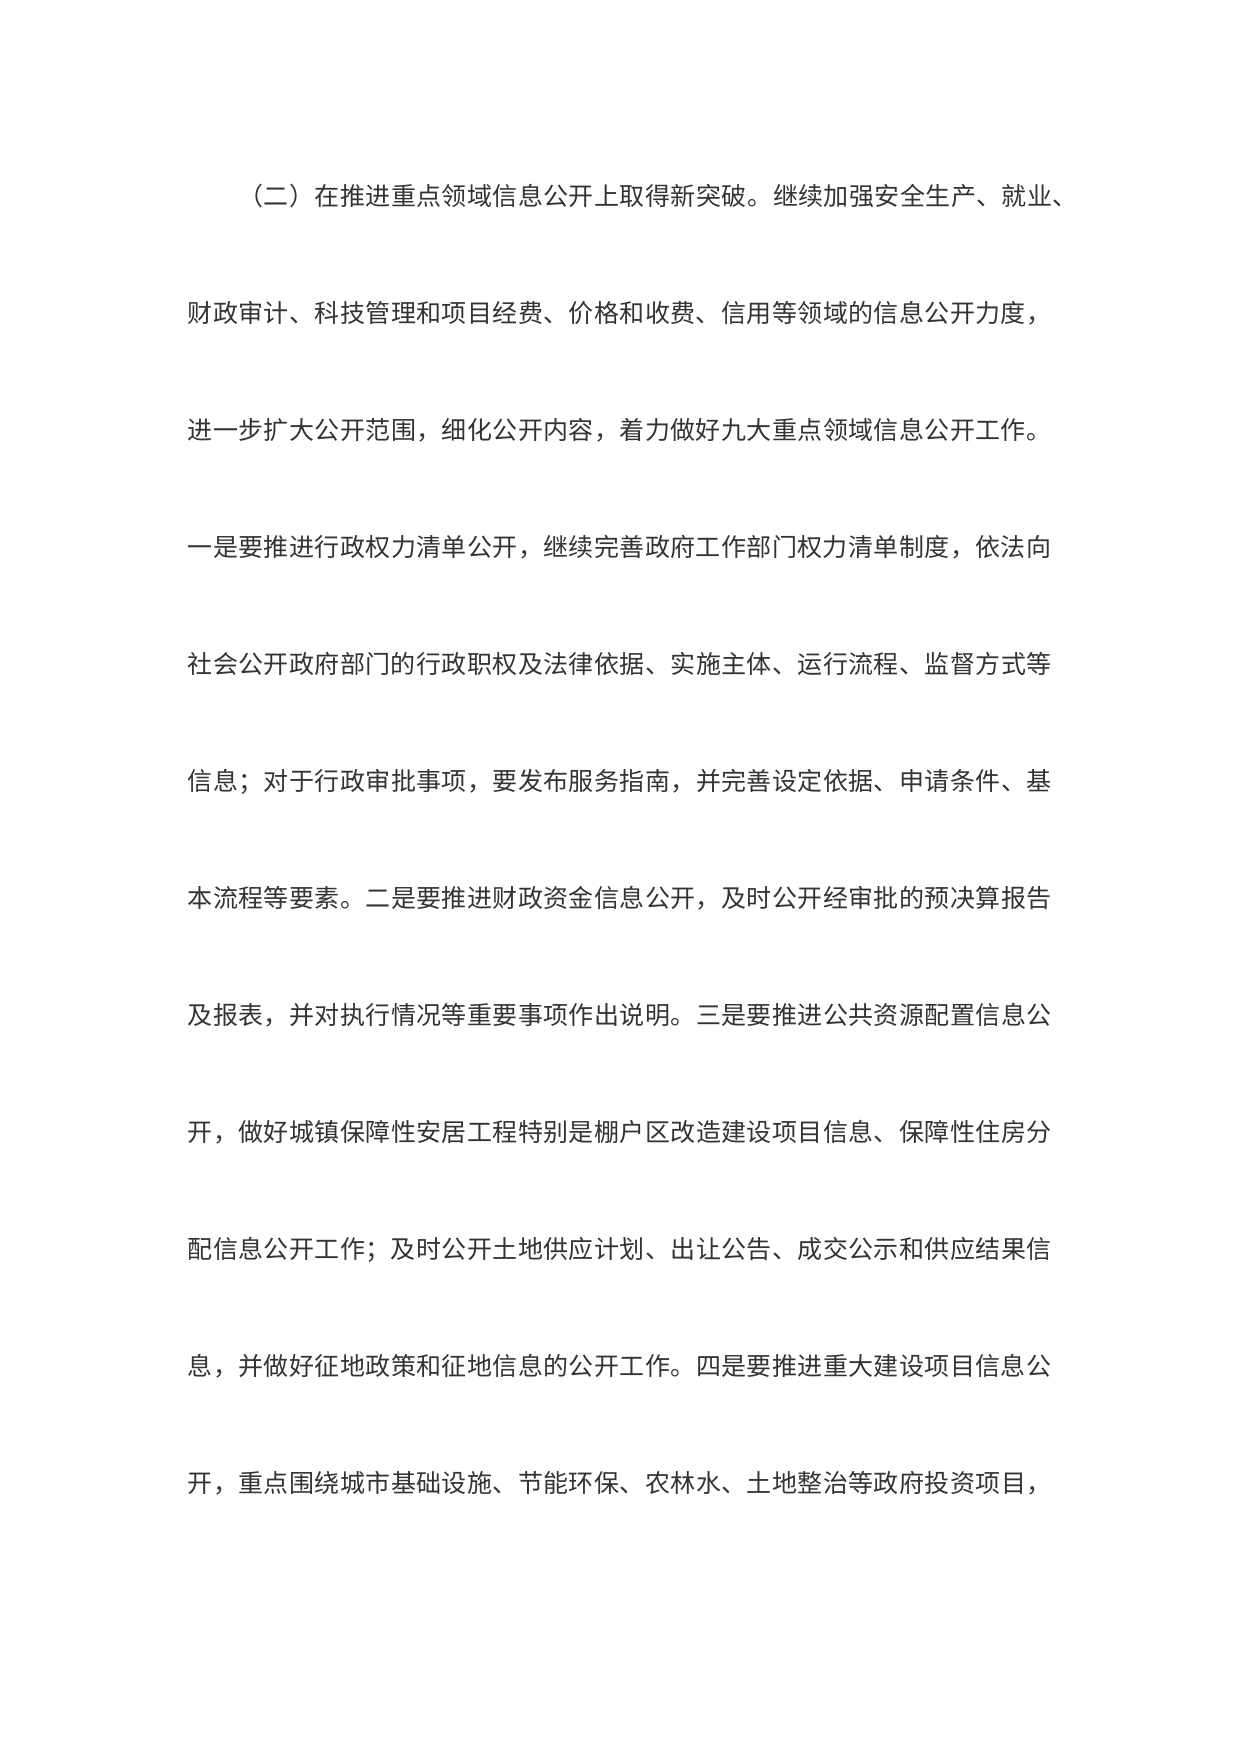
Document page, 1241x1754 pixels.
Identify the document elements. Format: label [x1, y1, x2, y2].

text [187, 162, 1053, 1514]
